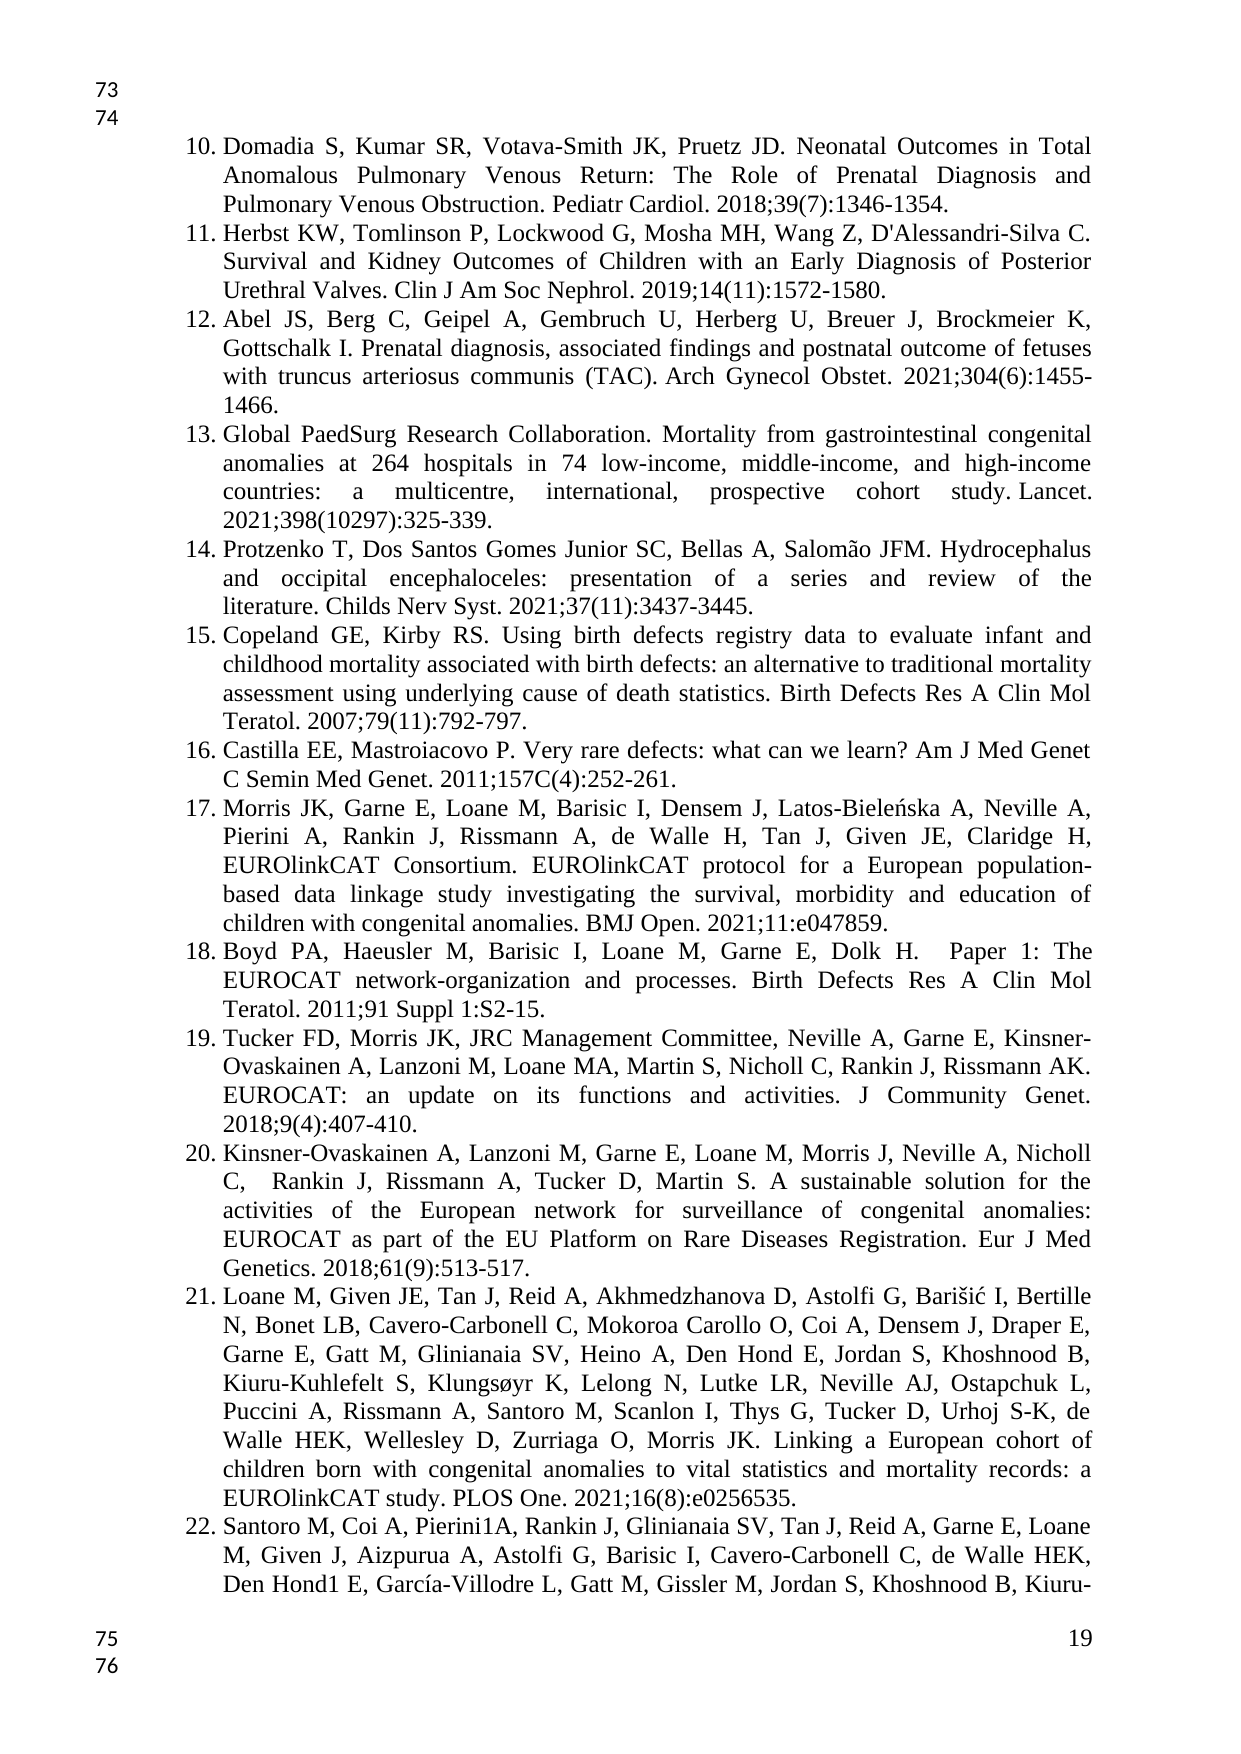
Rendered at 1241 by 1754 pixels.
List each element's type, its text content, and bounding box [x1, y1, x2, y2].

list Boyd PA, Haeusler M, Barisic I, Loane M, Garne E, Dolk H. Paper 1: The EUROCAT network-organization and processes. Birth Defects Res A Clin Mol Teratol. 2011;91 Suppl 1:S2-15. [185, 936, 1092, 1023]
list Loane M, Given JE, Tan J, Reid A, Akhmedzhanova D, Astolfi G, Barišić I, Bertille N, Bonet LB, Cavero-Carbonell C, Mokoroa Carollo O, Coi A, Densem J, Draper E, Garne E, Gatt M, Glinianaia SV, Heino A, Den Hond E, Jordan S, Khoshnood B, Kiuru-Kuhlefelt S, Klungsøyr K, Lelong N, Lutke LR, Neville AJ, Ostapchuk L, Puccini A, Rissmann A, Santoro M, Scanlon I, Thys G, Tucker D, Urhoj S-K, de Walle HEK, Wellesley D, Zurriaga O, Morris JK. Linking a European cohort of children born with congenital anomalies to vital statistics and mortality records: a EUROlinkCAT study. PLOS One. 2021;16(8):e0256535. [185, 1281, 1092, 1511]
list Abel JS, Berg C, Geipel A, Gembruch U, Herberg U, Breuer J, Brockmeier K, Gottschalk I. Prenatal diagnosis, associated findings and postnatal outcome of fetuses with truncus arteriosus communis (TAC). Arch Gynecol Obstet. 2021;304(6):1455-1466. [185, 304, 1092, 419]
list Herbst KW, Tomlinson P, Lockwood G, Mosha MH, Wang Z, D'Alessandri-Silva C. Survival and Kidney Outcomes of Children with an Early Diagnosis of Posterior Urethral Valves. Clin J Am Soc Nephrol. 2019;14(11):1572-1580. [185, 218, 1092, 304]
list Copeland GE, Kirby RS. Using birth defects registry data to evaluate infant and childhood mortality associated with birth defects: an alternative to traditional mortality assessment using underlying cause of death statistics. Birth Defects Res A Clin Mol Teratol. 2007;79(11):792-797. [185, 620, 1092, 735]
list Global PaedSurg Research Collaboration. Mortality from gastrointestinal congenital anomalies at 264 hospitals in 74 low-income, middle-income, and high-income countries: a multicentre, international, prospective cohort study. Lancet. 2021;398(10297):325-339. [185, 419, 1092, 534]
list Domadia S, Kumar SR, Votava-Smith JK, Pruetz JD. Neonatal Outcomes in Total Anomalous Pulmonary Venous Return: The Role of Prenatal Diagnosis and Pulmonary Venous Obstruction. Pediatr Cardiol. 2018;39(7):1346-1354. [185, 131, 1092, 218]
list Castilla EE, Mastroiacovo P. Very rare defects: what can we learn? Am J Med Genet C Semin Med Genet. 2011;157C(4):252-261. [185, 735, 1092, 793]
list Protzenko T, Dos Santos Gomes Junior SC, Bellas A, Salomão JFM. Hydrocephalus and occipital encephaloceles: presentation of a series and review of the literature. Childs Nerv Syst. 2021;37(11):3437-3445. [185, 534, 1092, 620]
list Kinsner-Ovaskainen A, Lanzoni M, Garne E, Loane M, Morris J, Neville A, Nicholl C, Rankin J, Rissmann A, Tucker D, Martin S. A sustainable solution for the activities of the European network for surveillance of congenital anomalies: EUROCAT as part of the EU Platform on Rare Diseases Registration. Eur J Med Genetics. 2018;61(9):513-517. [185, 1138, 1092, 1281]
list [185, 1511, 1092, 1598]
list Morris JK, Garne E, Loane M, Barisic I, Densem J, Latos-Bieleńska A, Neville A, Pierini A, Rankin J, Rissmann A, de Walle H, Tan J, Given JE, Claridge H, EUROlinkCAT Consortium. EUROlinkCAT protocol for a European population-based data linkage study investigating the survival, morbidity and education of children with congenital anomalies. BMJ Open. 2021;11:e047859. [185, 793, 1092, 936]
list Tucker FD, Morris JK, JRC Management Committee, Neville A, Garne E, Kinsner-Ovaskainen A, Lanzoni M, Loane MA, Martin S, Nicholl C, Rankin J, Rissmann AK. EUROCAT: an update on its functions and activities. J Community Genet. 2018;9(4):407-410. [185, 1023, 1092, 1138]
